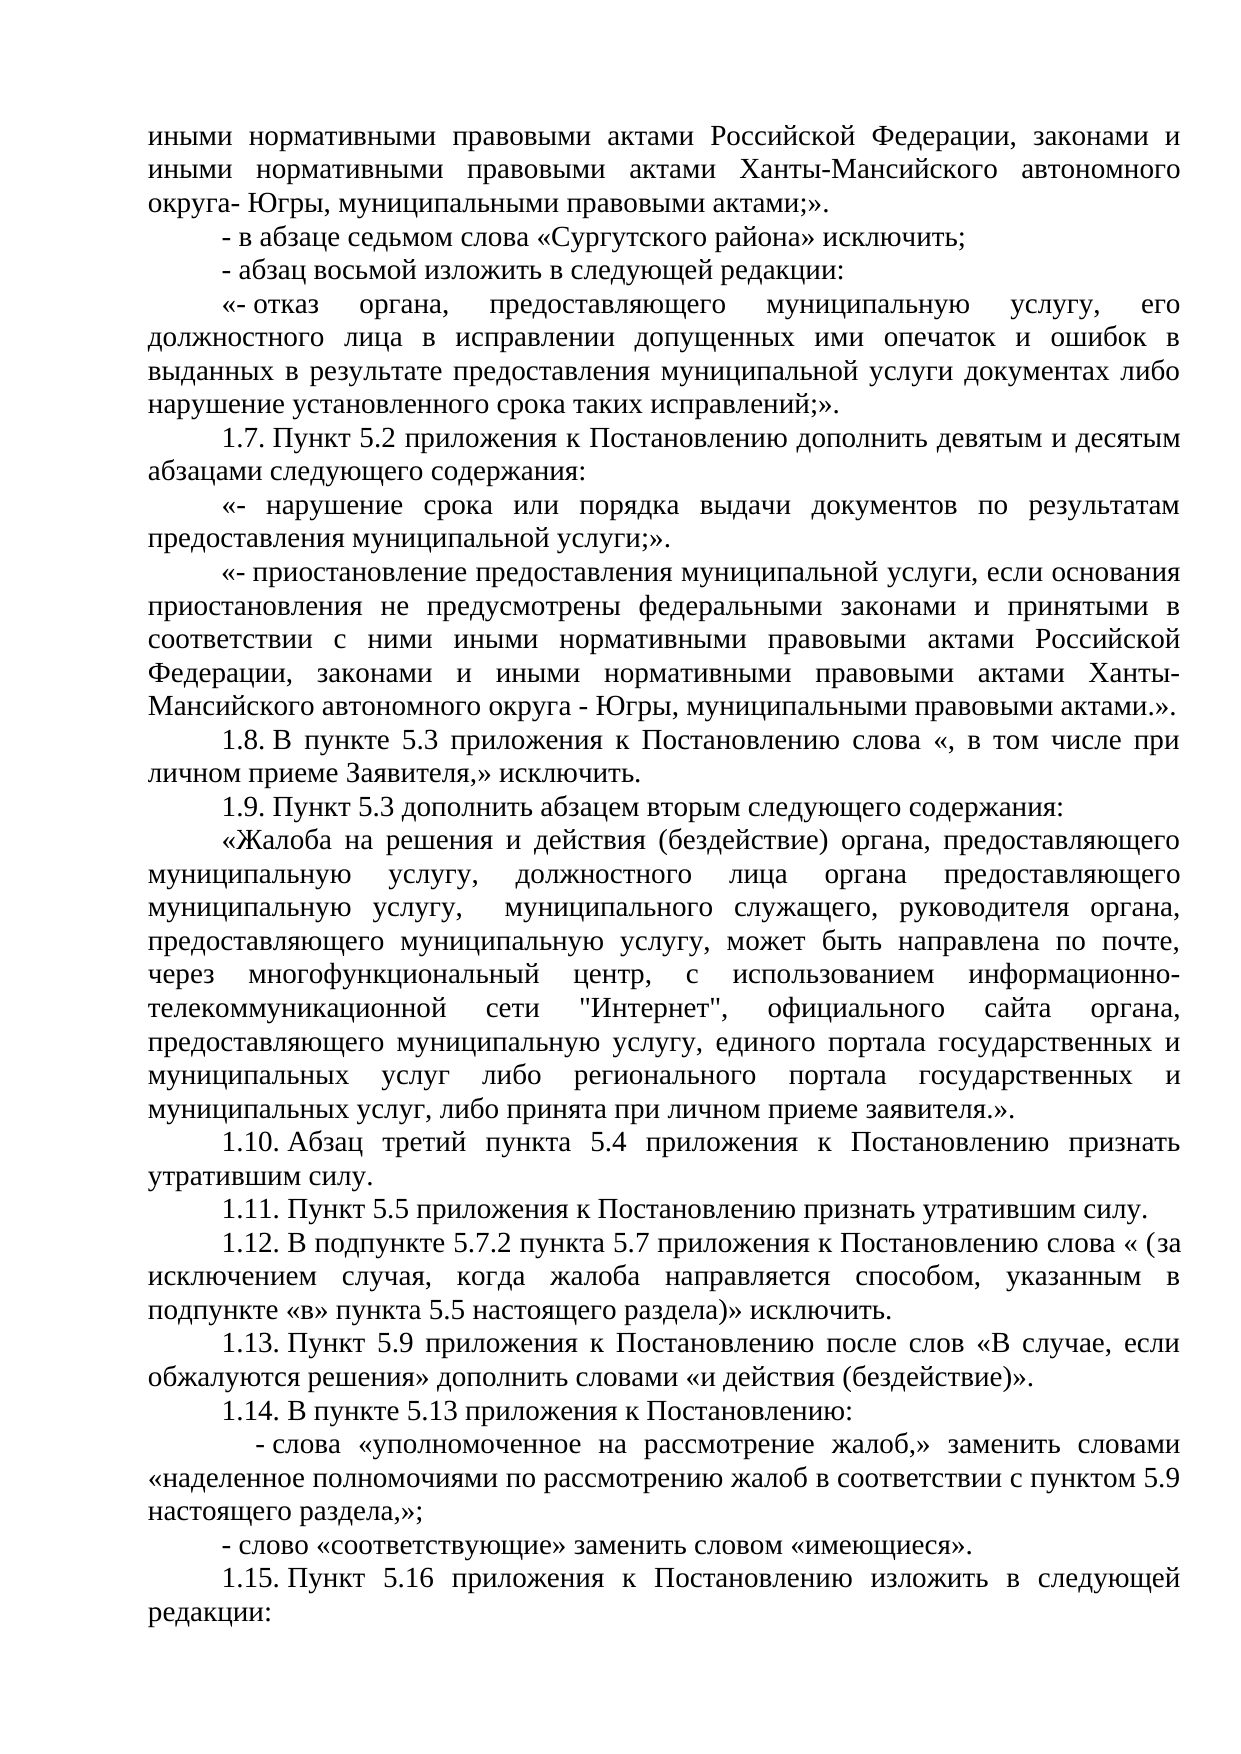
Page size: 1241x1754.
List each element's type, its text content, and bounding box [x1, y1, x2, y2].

text - абзац восьмой изложить в следующей редакции: [148, 252, 1181, 286]
text 1.10. Абзац третий пункта 5.4 приложения к Постановлению признать утратившим силу. [148, 1124, 1181, 1191]
text «Жалоба на решения и действия (бездействие) органа, предоставляющего муниципальную услугу, должностного лица органа предоставляющего муниципальную услугу, муниципального служащего, руководителя органа, предоставляющего муниципальную услугу, может быть направлена по почте, через многофункциональный центр, с использованием информационно-телекоммуникационной сети "Интернет", официального сайта органа, предоставляющего муниципальную услугу, единого портала государственных и муниципальных услуг либо регионального портала государственных и муниципальных услуг, либо принята при личном приеме заявителя.». [148, 822, 1181, 1124]
text 1.9. Пункт 5.3 дополнить абзацем вторым следующего содержания: [148, 789, 1181, 822]
text 1.13. Пункт 5.9 приложения к Постановлению после слов «В случае, если обжалуются решения» дополнить словами «и действия (бездействие)». [148, 1326, 1181, 1393]
text - в абзаце седьмом слова «Сургутского района» исключить; [148, 219, 1181, 252]
text 1.15. Пункт 5.16 приложения к Постановлению изложить в следующей редакции: [148, 1560, 1181, 1627]
text - слова «уполномоченное на рассмотрение жалоб,» заменить словами «наделенное полномочиями по рассмотрению жалоб в соответствии с пунктом 5.9 настоящего раздела,»; [148, 1426, 1181, 1527]
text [148, 118, 1181, 219]
text 1.11. Пункт 5.5 приложения к Постановлению признать утратившим силу. [148, 1191, 1181, 1225]
text 1.7. Пункт 5.2 приложения к Постановлению дополнить девятым и десятым абзацами следующего содержания: [148, 420, 1181, 487]
text 1.8. В пункте 5.3 приложения к Постановлению слова «, в том числе при личном приеме Заявителя,» исключить. [148, 722, 1181, 789]
text 1.14. В пункте 5.13 приложения к Постановлению: [148, 1393, 1181, 1426]
text 1.12. В подпункте 5.7.2 пункта 5.7 приложения к Постановлению слова « (за исключением случая, когда жалоба направляется способом, указанным в подпункте «в» пункта 5.5 настоящего раздела)» исключить. [148, 1225, 1181, 1326]
text «- отказ органа, предоставляющего муниципальную услугу, его должностного лица в исправлении допущенных ими опечаток и ошибок в выданных в результате предоставления муниципальной услуги документах либо нарушение установленного срока таких исправлений;». [148, 286, 1181, 420]
text «- нарушение срока или порядка выдачи документов по результатам предоставления муниципальной услуги;». [148, 487, 1181, 554]
text - слово «соответствующие» заменить словом «имеющиеся». [148, 1527, 1181, 1560]
text «- приостановление предоставления муниципальной услуги, если основания приостановления не предусмотрены федеральными законами и принятыми в соответствии с ними иными нормативными правовыми актами Российской Федерации, законами и иными нормативными правовыми актами Ханты-Мансийского автономного округа - Югры, муниципальными правовыми актами.». [148, 554, 1181, 722]
